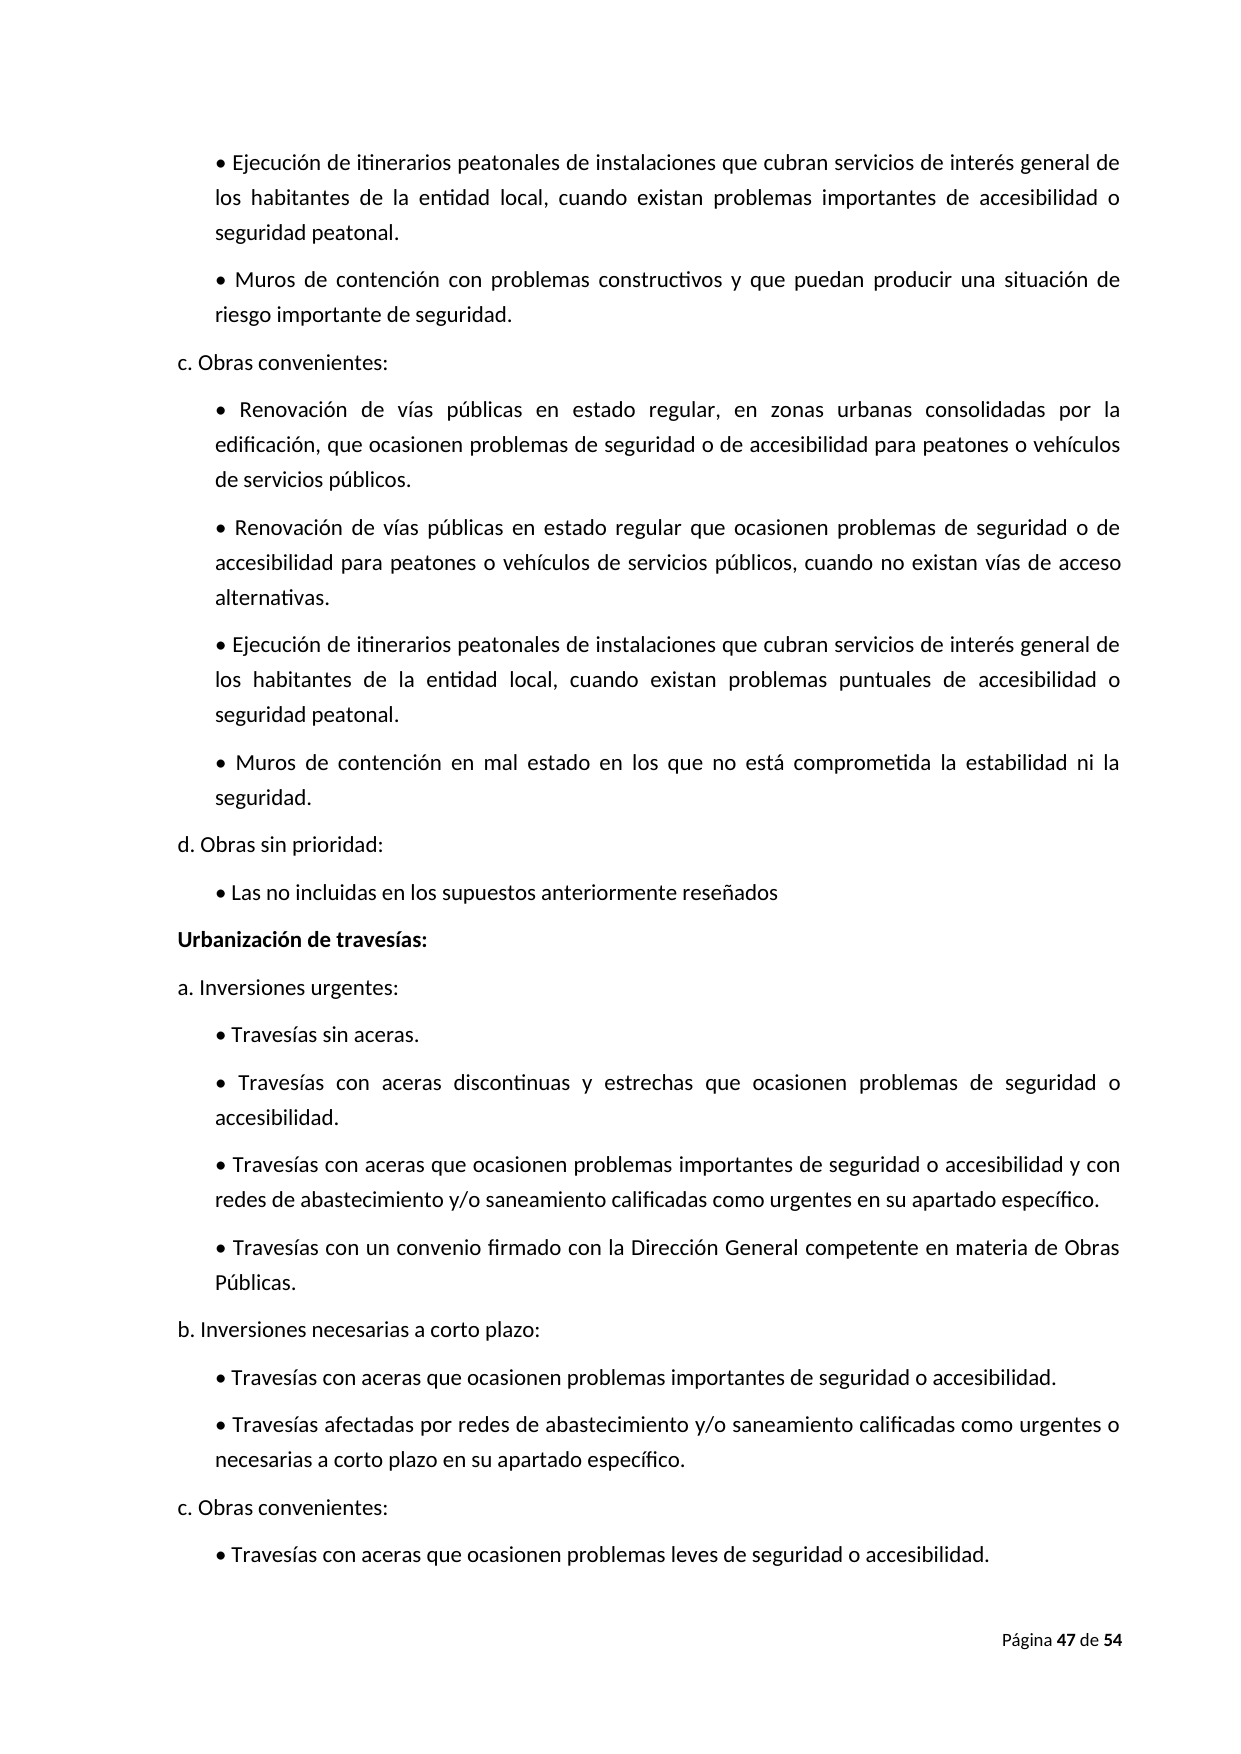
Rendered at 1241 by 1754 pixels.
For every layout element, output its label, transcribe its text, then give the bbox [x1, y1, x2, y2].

text • Muros de contención en mal estado en los que no está comprometida la estabilidad ni la seguridad. [215, 748, 1122, 811]
text • Travesías con un convenio firmado con la Dirección General competente en materia de Obras Públicas. [215, 1233, 1122, 1296]
text • Travesías con aceras que ocasionen problemas importantes de seguridad o accesibilidad. [215, 1363, 1122, 1391]
text • Travesías con aceras discontinuas y estrechas que ocasionen problemas de seguridad o accesibilidad. [215, 1068, 1122, 1131]
text • Renovación de vías públicas en estado regular, en zonas urbanas consolidadas por la edificación, que ocasionen problemas de seguridad o de accesibilidad para peatones o vehículos de servicios públicos. [215, 395, 1122, 493]
text d. Obras sin prioridad: [177, 830, 1122, 858]
text b. Inversiones necesarias a corto plazo: [177, 1315, 1122, 1343]
text • Ejecución de itinerarios peatonales de instalaciones que cubran servicios de interés general de los habitantes de la entidad local, cuando existan problemas puntuales de accesibilidad o seguridad peatonal. [215, 630, 1122, 728]
text • Ejecución de itinerarios peatonales de instalaciones que cubran servicios de interés general de los habitantes de la entidad local, cuando existan problemas importantes de accesibilidad o seguridad peatonal. [215, 148, 1122, 246]
text • Renovación de vías públicas en estado regular que ocasionen problemas de seguridad o de accesibilidad para peatones o vehículos de servicios públicos, cuando no existan vías de acceso alternativas. [215, 513, 1122, 611]
text c. Obras convenientes: [177, 348, 1122, 376]
text c. Obras convenientes: [177, 1493, 1122, 1521]
text • Travesías afectadas por redes de abastecimiento y/o saneamiento calificadas como urgentes o necesarias a corto plazo en su apartado específico. [215, 1410, 1122, 1473]
text • Travesías sin aceras. [215, 1020, 1122, 1048]
text a. Inversiones urgentes: [177, 973, 1122, 1001]
text • Travesías con aceras que ocasionen problemas leves de seguridad o accesibilidad. [215, 1540, 1122, 1568]
text • Travesías con aceras que ocasionen problemas importantes de seguridad o accesibilidad y con redes de abastecimiento y/o saneamiento calificadas como urgentes en su apartado específico. [215, 1150, 1122, 1213]
text Urbanización de travesías: [177, 925, 1122, 953]
text • Las no incluidas en los supuestos anteriormente reseñados [215, 878, 1122, 906]
text • Muros de contención con problemas constructivos y que puedan producir una situación de riesgo importante de seguridad. [215, 265, 1122, 328]
